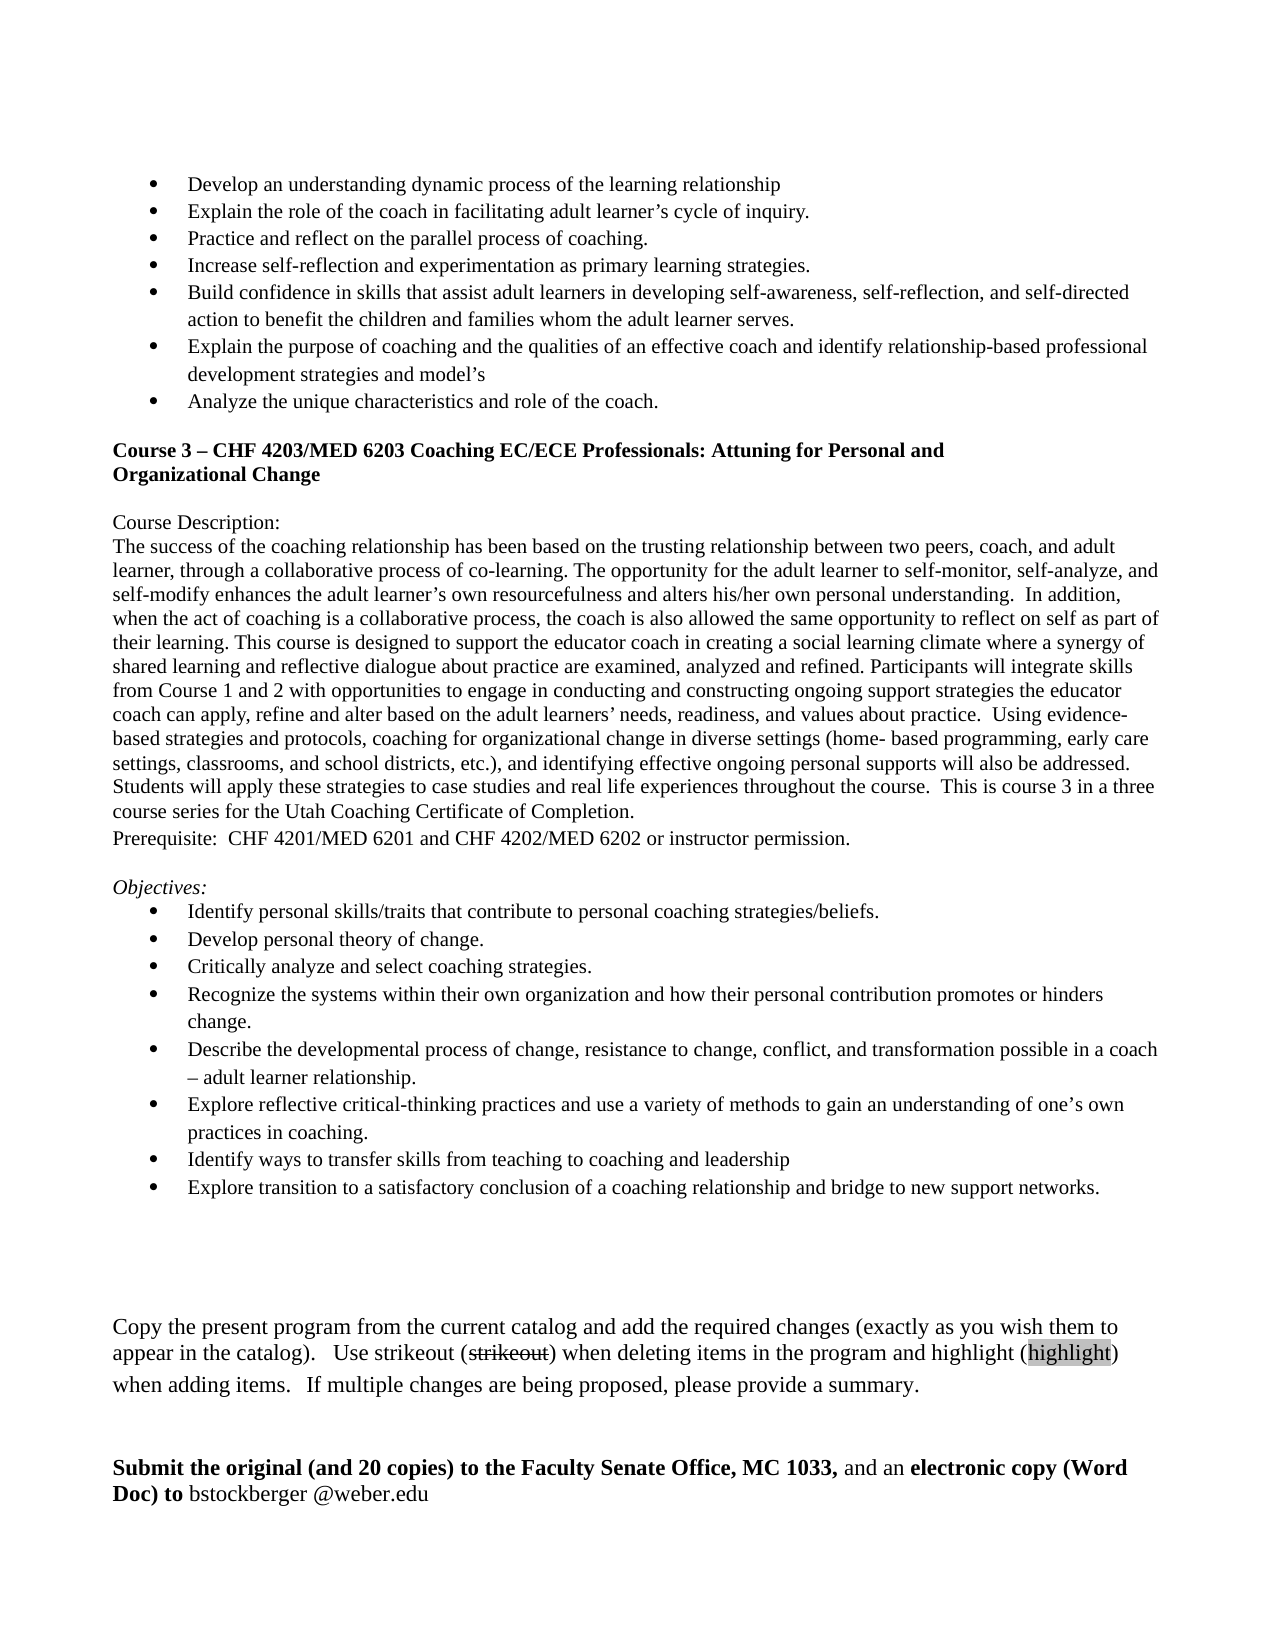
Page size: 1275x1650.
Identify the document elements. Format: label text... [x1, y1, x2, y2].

text Copy the present program from the current catalog and add the required changes (exactly as you wish them to appear in the catalog). Use strikeout (strikeout) when deleting items in the program and highlight (highlight) when adding items. If multiple changes are being proposed, please provide a summary. [112, 1313, 1162, 1399]
list Critically analyze and select coaching strategies. [150, 954, 1162, 978]
list Develop personal theory of change. [150, 927, 1162, 951]
list Develop an understanding dynamic process of the learning relationship [150, 170, 1172, 197]
list Recognize the systems within their own organization and how their personal contribution promotes or hinders change. [150, 982, 1162, 1033]
list Explore reflective critical-thinking practices and use a variety of methods to gain an understanding of one’s own practices in coaching. [150, 1092, 1162, 1144]
list Identify ways to transfer skills from teaching to coaching and leadership [150, 1147, 1162, 1171]
list Explore transition to a satisfactory conclusion of a coaching relationship and bridge to new support networks. [150, 1175, 1162, 1199]
text Submit the original (and 20 copies) to the Faculty Senate Office, MC 1033, and an electronic copy (Word Doc) to bstockberger @weber.edu [112, 1453, 1162, 1506]
text The success of the coaching relationship has been based on the trusting relationship between two peers, coach, and adult learner, through a collaborative process of co-learning. The opportunity for the adult learner to self-monitor, self-analyze, and self-modify enhances the adult learner’s own resourcefulness and alters his/her own personal understanding. In addition, when the act of coaching is a collaborative process, the coach is also allowed the same opportunity to reflect on self as part of their learning. This course is designed to support the educator coach in creating a social learning climate where a synergy of shared learning and reflective dialogue about practice are examined, analyzed and refined. Participants will integrate skills from Course 1 and 2 with opportunities to engage in conducting and constructing ongoing support strategies the educator coach can apply, refine and alter based on the adult learners’ needs, readiness, and values about practice. Using evidence-based strategies and protocols, coaching for organizational change in diverse settings (home- based programming, early care settings, classrooms, and school districts, etc.), and identifying effective ongoing personal supports will also be addressed. Students will apply these strategies to case studies and real life experiences throughout the course. This is course 3 in a three course series for the Utah Coaching Certificate of Completion. [112, 534, 1160, 823]
list Analyze the unique characteristics and role of the coach. [150, 386, 1172, 413]
text Objectives: [112, 875, 1172, 899]
list Explain the role of the coach in facilitating adult learner’s cycle of inquiry. [150, 197, 1172, 224]
list Describe the developmental process of change, resistance to change, conflict, and transformation possible in a coach – adult learner relationship. [150, 1037, 1162, 1089]
list Practice and reflect on the parallel process of coaching. [150, 224, 1172, 251]
list Increase self-reflection and experimentation as primary learning strategies. [150, 251, 1172, 278]
list Explain the purpose of coaching and the qualities of an effective coach and identify relationship-based professional development strategies and model’s [150, 332, 1172, 386]
text Prerequisite: CHF 4201/MED 6201 and CHF 4202/MED 6202 or instructor permission. [112, 823, 1162, 851]
list Build confidence in skills that assist adult learners in developing self-awareness, self-reflection, and self-directed action to benefit the children and families whom the adult learner serves. [150, 278, 1172, 332]
list Identify personal skills/traits that contribute to personal coaching strategies/beliefs. [150, 899, 1162, 923]
text Course 3 – CHF 4203/MED 6203 Coaching EC/ECE Professionals: Attuning for Personal and Organizational Change [112, 438, 1050, 486]
text Course Description: [112, 510, 1172, 534]
